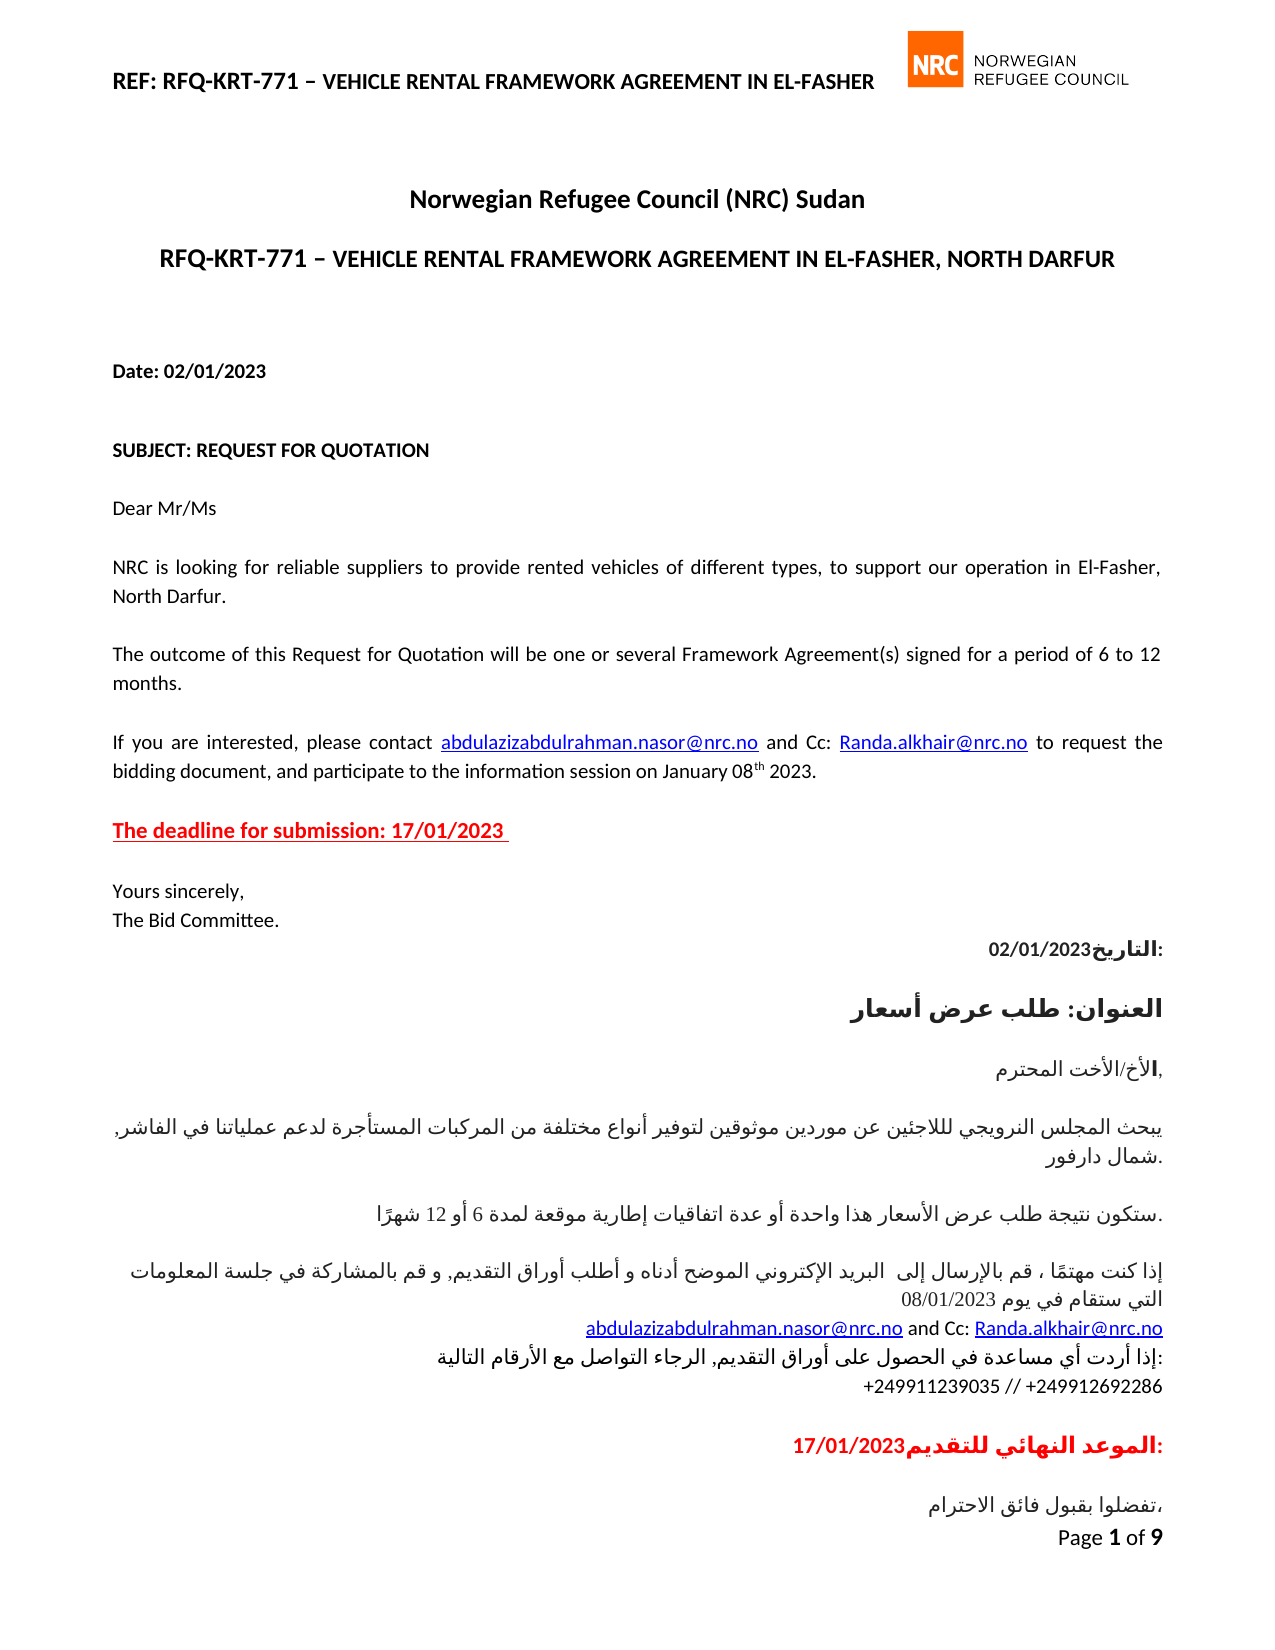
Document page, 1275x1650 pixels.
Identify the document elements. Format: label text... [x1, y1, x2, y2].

text الأخ/الأخت المحترم, [112, 1057, 1163, 1082]
text +249911239035 // +249912692286 [112, 1373, 1163, 1398]
subtitle SUBJECT: REQUEST FOR QUOTATION [112, 437, 1163, 463]
text If you are interested, please contact abdulazizabdulrahman.nasor@nrc.no and Cc: Randa.alkhair@nrc.no to request the bidding document, and participate to the information session on January 08th 2023. [112, 729, 1163, 783]
text NRC is looking for reliable suppliers to provide rented vehicles of different types, to support our operation in El-Fasher, North Darfur. [112, 554, 1163, 608]
text إذا أردت أي مساعدة في الحصول على أوراق التقديم, الرجاء التواصل مع الأرقام التالية: [112, 1344, 1163, 1369]
text Date: 02/01/2023 [112, 358, 1163, 383]
text 17/01/2023الموعد النهائي للتقديم: [112, 1431, 1163, 1459]
text ستكون نتيجة طلب عرض الأسعار هذا واحدة أو عدة اتفاقيات إطارية موقعة لمدة 6 أو 12 شهرًا. [112, 1201, 1163, 1227]
text Dear Mr/Ms [112, 496, 1163, 521]
text تفضلوا بقبول فائق الاحترام، [112, 1493, 1163, 1517]
picture [898, 21, 1139, 94]
text Norwegian Refugee Council (NRC) Sudan [112, 182, 1163, 215]
text العنوان: طلب عرض أسعار [112, 994, 1163, 1023]
text 02/01/2023التاريخ: [112, 936, 1163, 962]
text The deadline for submission: 17/01/2023 [112, 816, 1163, 844]
text The outcome of this Request for Quotation will be one or several Framework Agreement(s) signed for a period of 6 to 12 months. [112, 641, 1163, 696]
text يبحث المجلس النرويجي لللاجئين عن موردين موثوقين لتوفير أنواع مختلفة من المركبات المستأجرة لدعم عملياتنا في الفاشر, شمال دارفور. [112, 1115, 1163, 1168]
text Yours sincerely, [112, 878, 1163, 903]
text إذا كنت مهتمًا ، قم بالإرسال إلى البريد الإكتروني الموضح أدناه و أطلب أوراق التقديم, و قم بالمشاركة في جلسة المعلومات التي ستقام في يوم 08/01/2023 [112, 1259, 1163, 1311]
text The Bid Committee. [112, 907, 1163, 932]
text RFQ-KRT-771 – VEHICLE RENTAL FRAMEWORK AGREEMENT IN EL-FASHER, NORTH DARFUR [112, 241, 1163, 274]
text abdulazizabdulrahman.nasor@nrc.no and Cc: Randa.alkhair@nrc.no [112, 1315, 1163, 1340]
